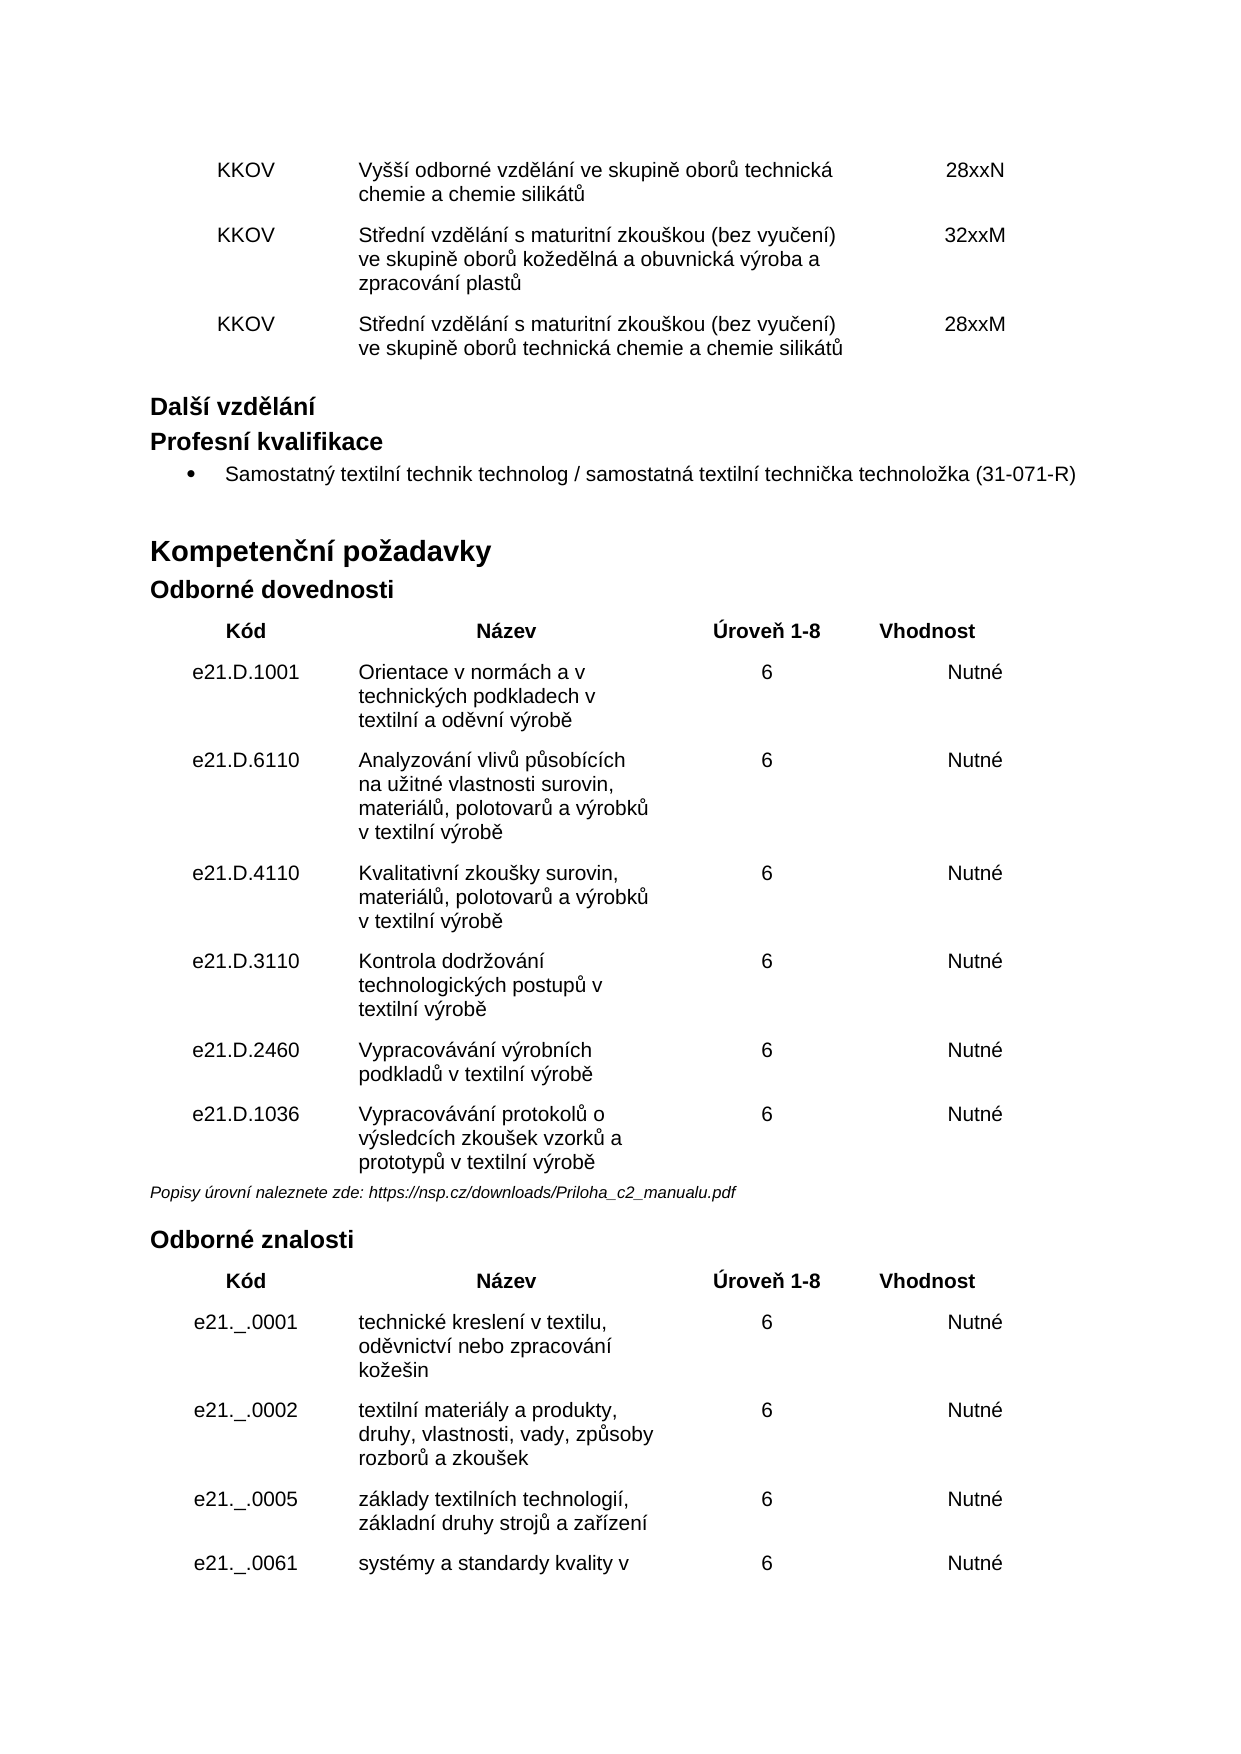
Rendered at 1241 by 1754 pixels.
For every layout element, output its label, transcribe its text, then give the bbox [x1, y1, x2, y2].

table_cell 6 [663, 852, 871, 941]
table_cell Nutné [871, 1029, 1079, 1094]
table_cell Vypracovávání výrobních podkladů v textilní výrobě [350, 1029, 662, 1094]
subtitle Profesní kvalifikace [150, 427, 1090, 455]
table_cell 6 [663, 1029, 871, 1094]
table_cell Nutné [871, 740, 1079, 852]
table_cell Nutné [871, 1478, 1079, 1543]
table_cell 6 [663, 651, 871, 740]
subtitle Další vzdělání [150, 392, 1090, 420]
table_cell Nutné [871, 941, 1079, 1029]
table_cell 28xxN [871, 150, 1079, 214]
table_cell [350, 1543, 662, 1583]
table_cell Analyzování vlivů působících na užitné vlastnosti surovin, materiálů, polotovarů a výrobků v textilní výrobě [350, 740, 662, 852]
table_cell Nutné [871, 1390, 1079, 1478]
text Popisy úrovní naleznete zde: https://nsp.cz/downloads/Priloha_c2_manualu.pdf [150, 1182, 1090, 1202]
table_cell Vypracovávání protokolů o výsledcích zkoušek vzorků a prototypů v textilní výrobě [350, 1094, 662, 1182]
table_cell Kvalitativní zkoušky surovin, materiálů, polotovarů a výrobků v textilní výrobě [350, 852, 662, 941]
table_cell Střední vzdělání s maturitní zkouškou (bez vyučení) ve skupině oborů technická chemie a chemie silikátů [350, 303, 871, 368]
table_cell Vyšší odborné vzdělání ve skupině oborů technická chemie a chemie silikátů [350, 150, 871, 214]
table_header Název [350, 1261, 662, 1301]
table_cell e21.D.1036 [142, 1094, 350, 1182]
table_cell 6 [663, 740, 871, 852]
table_cell KKOV [142, 303, 350, 368]
table_header Vhodnost [871, 1261, 1079, 1301]
table_cell Nutné [871, 1301, 1079, 1390]
table_cell Střední vzdělání s maturitní zkouškou (bez vyučení) ve skupině oborů kožedělná a obuvnická výroba a zpracování plastů [350, 215, 871, 303]
table_cell 6 [663, 1094, 871, 1182]
table_cell 6 [663, 941, 871, 1029]
table_cell Nutné [871, 651, 1079, 740]
table_cell e21._.0061 [142, 1543, 350, 1583]
table_header Kód [142, 1261, 350, 1301]
table_cell Nutné [871, 852, 1079, 941]
table_cell 6 [663, 1301, 871, 1390]
table_cell e21.D.3110 [142, 941, 350, 1029]
table_header Úroveň 1-8 [663, 1261, 871, 1301]
table_cell Orientace v normách a v technických podkladech v textilní a oděvní výrobě [350, 651, 662, 740]
table_header Vhodnost [871, 611, 1079, 651]
table_cell 28xxM [871, 303, 1079, 368]
table_cell KKOV [142, 150, 350, 214]
table_cell KKOV [142, 215, 350, 303]
list Samostatný textilní technik technolog / samostatná textilní technička technoložka (31-071-R) [187, 462, 1090, 486]
subtitle Kompetenční požadavky [150, 534, 1090, 567]
table_cell Kontrola dodržování technologických postupů v textilní výrobě [350, 941, 662, 1029]
table_cell textilní materiály a produkty, druhy, vlastnosti, vady, způsoby rozborů a zkoušek [350, 1390, 662, 1478]
table_cell Nutné [871, 1094, 1079, 1182]
table_cell e21.D.1001 [142, 651, 350, 740]
subtitle Odborné znalosti [150, 1226, 1090, 1254]
table_cell e21.D.4110 [142, 852, 350, 941]
table_cell 6 [663, 1478, 871, 1543]
table_cell e21._.0001 [142, 1301, 350, 1390]
table_header Kód [142, 611, 350, 651]
table_cell e21.D.6110 [142, 740, 350, 852]
table_cell 6 [663, 1390, 871, 1478]
table_cell e21._.0002 [142, 1390, 350, 1478]
table_header Název [350, 611, 662, 651]
subtitle Odborné dovednosti [150, 576, 1090, 604]
table_cell 32xxM [871, 215, 1079, 303]
table_cell 6 [663, 1543, 871, 1583]
table_cell e21._.0005 [142, 1478, 350, 1543]
table_cell Nutné [871, 1543, 1079, 1583]
table_cell e21.D.2460 [142, 1029, 350, 1094]
table_cell technické kreslení v textilu, oděvnictví nebo zpracování kožešin [350, 1301, 662, 1390]
table_header Úroveň 1-8 [663, 611, 871, 651]
table_cell základy textilních technologií, základní druhy strojů a zařízení [350, 1478, 662, 1543]
